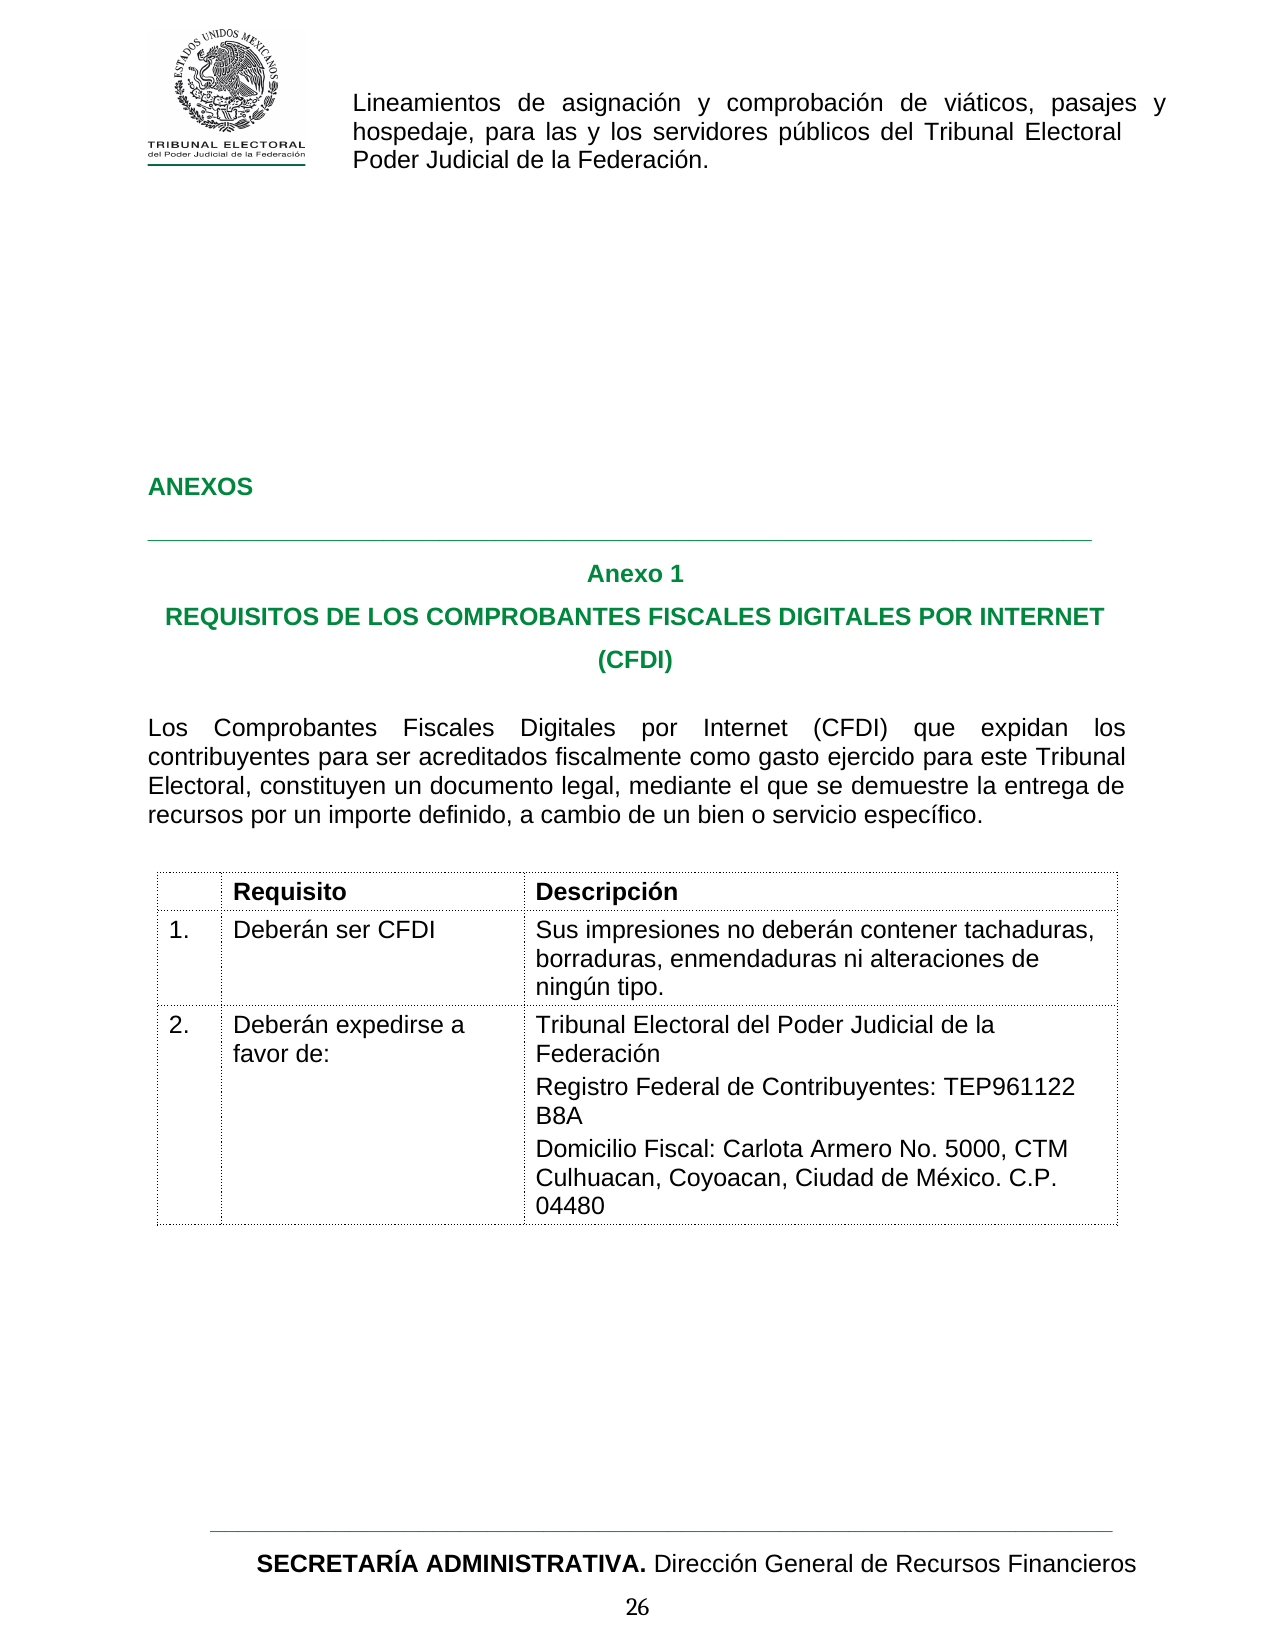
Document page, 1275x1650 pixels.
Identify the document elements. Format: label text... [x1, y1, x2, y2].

table_cell 2. [158, 1005, 222, 1224]
table_header Descripción [524, 872, 1117, 910]
text REQUISITOS DE LOS COMPROBANTES FISCALES DIGITALES POR INTERNET (CFDI) [148, 602, 1123, 674]
table_cell Sus impresiones no deberán contener tachaduras, borraduras, enmendaduras ni alteraciones de ningún tipo. [524, 910, 1117, 1005]
text ANEXOS [148, 472, 1137, 501]
table_header Requisito [222, 872, 524, 910]
text Anexo 1 [148, 559, 1123, 587]
table_cell Tribunal Electoral del Poder Judicial de la Federación Registro Federal de Contribuyentes: TEP961122 B8A Domicilio Fiscal: Carlota Armero No. 5000, CTM Culhuacan, Coyoacan, Ciudad de México. C.P. 04480 [524, 1005, 1117, 1224]
table_cell 1. [158, 910, 222, 1005]
text ____________________________________________________________________ [148, 516, 1137, 544]
picture [147, 29, 306, 166]
table_cell Deberán expedirse a favor de: [222, 1005, 524, 1224]
table_cell Deberán ser CFDI [222, 910, 524, 1005]
text Los Comprobantes Fiscales Digitales por Internet (CFDI) que expidan los contribuyentes para ser acreditados fiscalmente como gasto ejercido para este Tribunal Electoral, constituyen un documento legal, mediante el que se demuestre la entrega de recursos por un importe definido, a cambio de un bien o servicio específico. [148, 713, 1127, 828]
table_header [158, 872, 222, 910]
